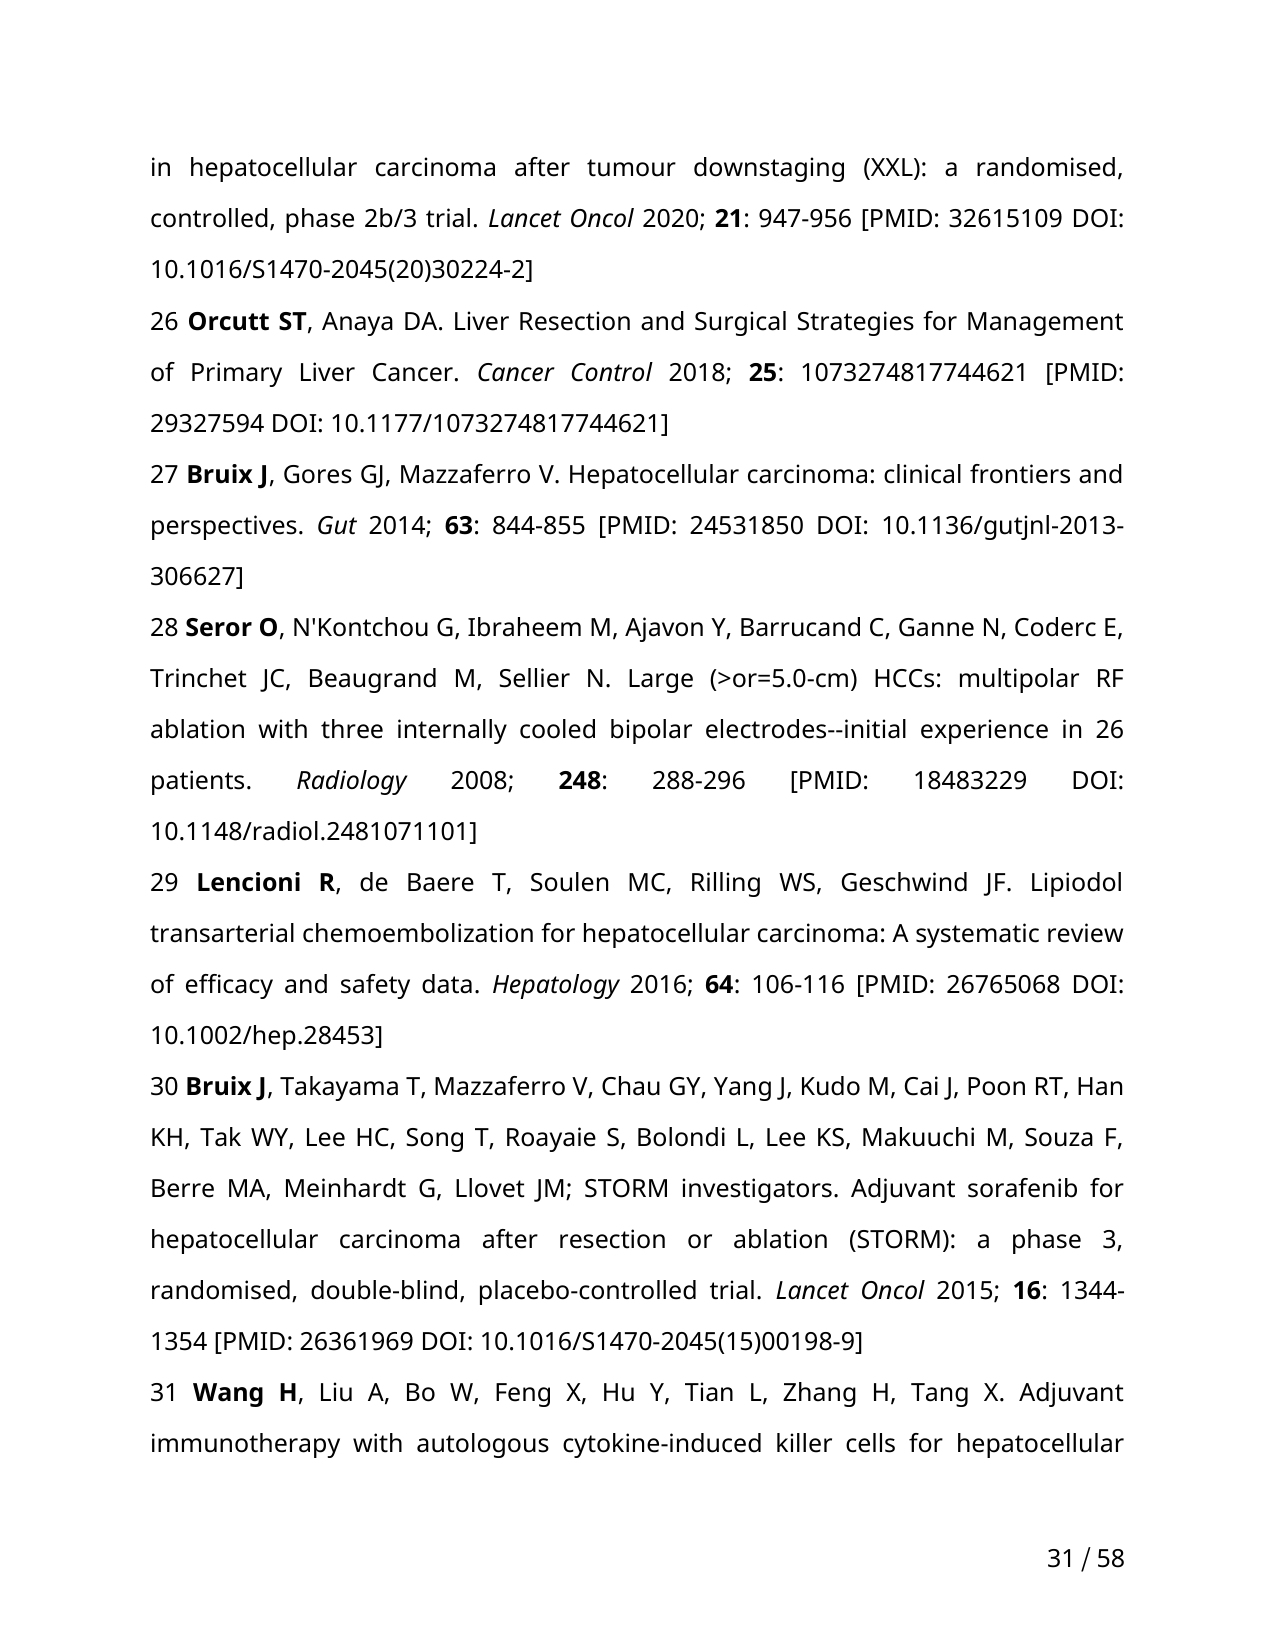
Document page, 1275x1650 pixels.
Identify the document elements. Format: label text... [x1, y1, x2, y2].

text 26 Orcutt ST, Anaya DA. Liver Resection and Surgical Strategies for Management of Primary Liver Cancer. Cancer Control 2018; 25: 1073274817744621 [PMID: 29327594 DOI: 10.1177/1073274817744621] [150, 303, 1125, 439]
text 28 Seror O, N'Kontchou G, Ibraheem M, Ajavon Y, Barrucand C, Ganne N, Coderc E, Trinchet JC, Beaugrand M, Sellier N. Large (>or=5.0-cm) HCCs: multipolar RF ablation with three internally cooled bipolar electrodes--initial experience in 26 patients. Radiology 2008; 248: 288-296 [PMID: 18483229 DOI: 10.1148/radiol.2481071101] [150, 609, 1125, 848]
text 27 Bruix J, Gores GJ, Mazzaferro V. Hepatocellular carcinoma: clinical frontiers and perspectives. Gut 2014; 63: 844-855 [PMID: 24531850 DOI: 10.1136/gutjnl-2013-306627] [150, 456, 1125, 592]
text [150, 150, 1125, 286]
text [150, 1375, 1125, 1460]
text 29 Lencioni R, de Baere T, Soulen MC, Rilling WS, Geschwind JF. Lipiodol transarterial chemoembolization for hepatocellular carcinoma: A systematic review of efficacy and safety data. Hepatology 2016; 64: 106-116 [PMID: 26765068 DOI: 10.1002/hep.28453] [150, 864, 1125, 1052]
text 30 Bruix J, Takayama T, Mazzaferro V, Chau GY, Yang J, Kudo M, Cai J, Poon RT, Han KH, Tak WY, Lee HC, Song T, Roayaie S, Bolondi L, Lee KS, Makuuchi M, Souza F, Berre MA, Meinhardt G, Llovet JM; STORM investigators. Adjuvant sorafenib for hepatocellular carcinoma after resection or ablation (STORM): a phase 3, randomised, double-blind, placebo-controlled trial. Lancet Oncol 2015; 16: 1344-1354 [PMID: 26361969 DOI: 10.1016/S1470-2045(15)00198-9] [150, 1069, 1125, 1358]
